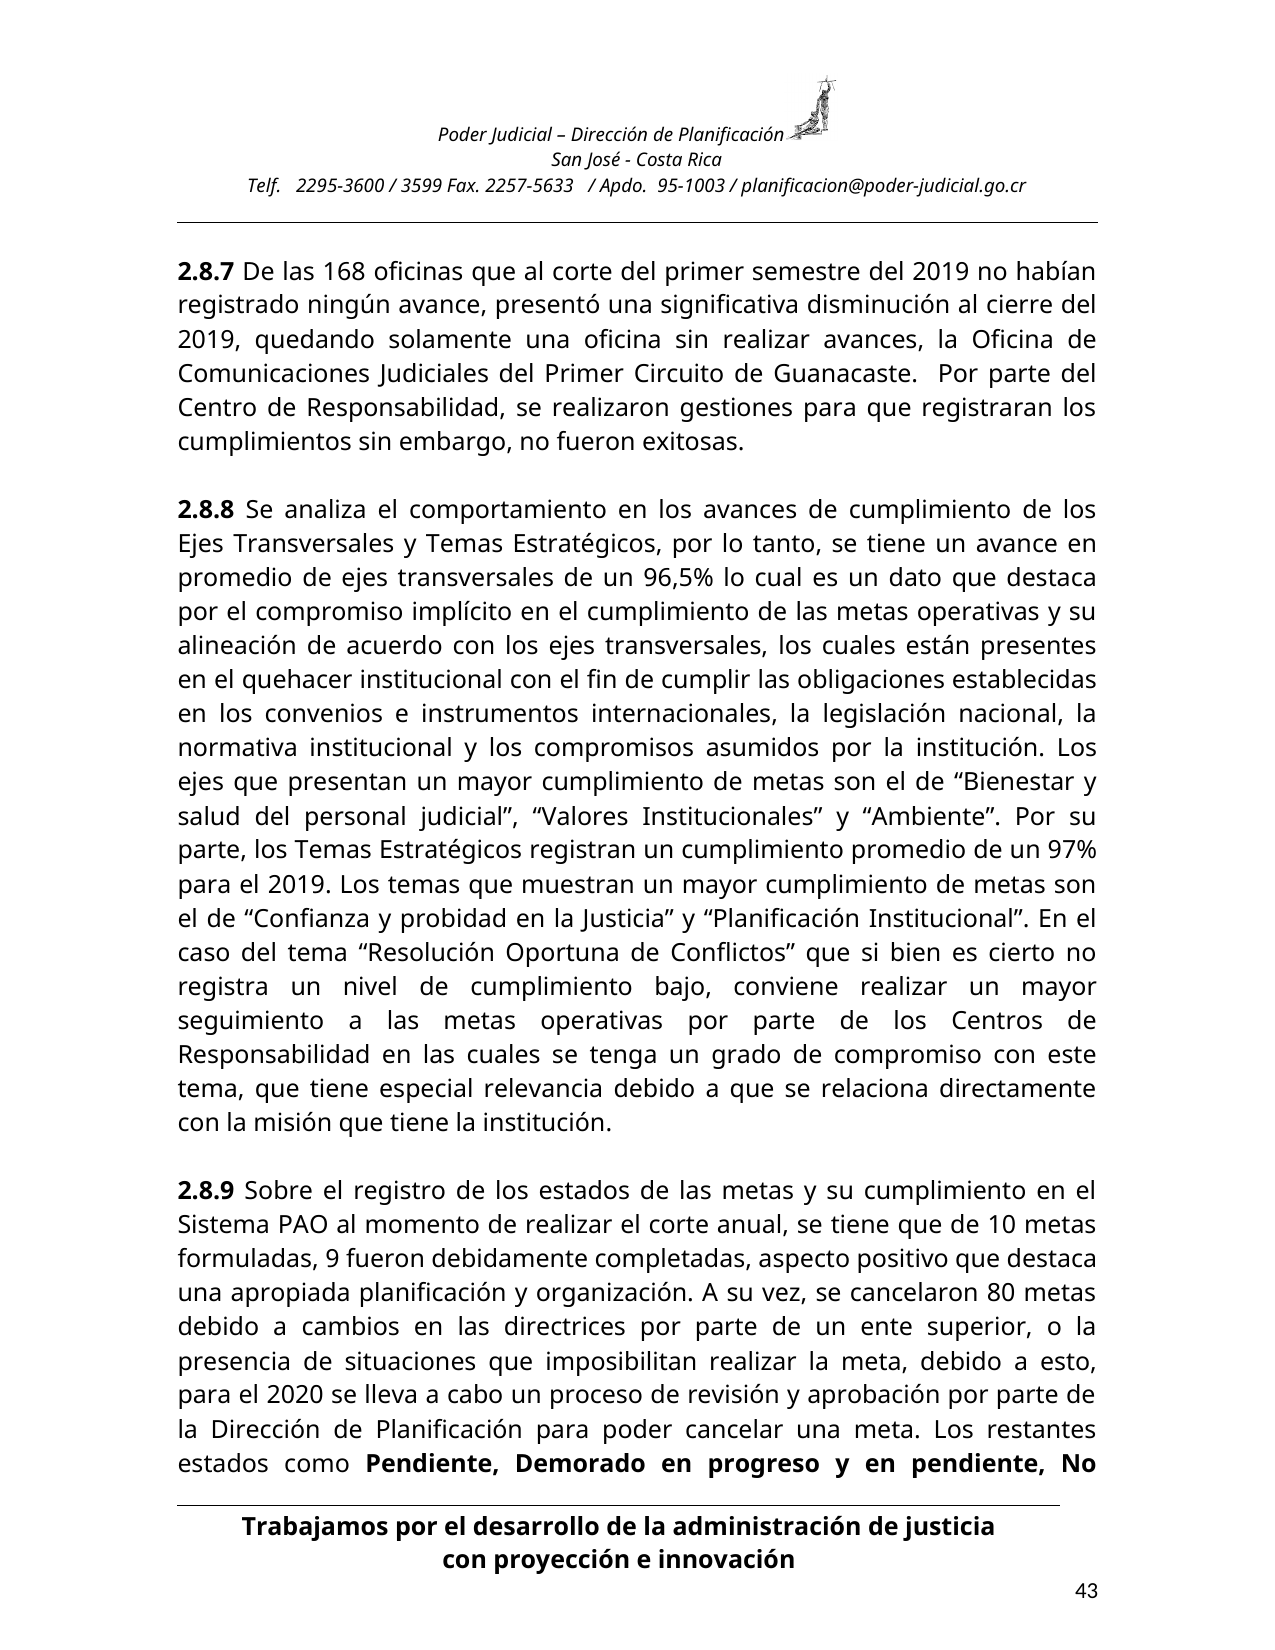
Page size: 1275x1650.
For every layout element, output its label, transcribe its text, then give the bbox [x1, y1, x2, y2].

text 2.8.7 De las 168 oficinas que al corte del primer semestre del 2019 no habían registrado ningún avance, presentó una significativa disminución al cierre del 2019, quedando solamente una oficina sin realizar avances, la Oficina de Comunicaciones Judiciales del Primer Circuito de Guanacaste. Por parte del Centro de Responsabilidad, se realizaron gestiones para que registraran los cumplimientos sin embargo, no fueron exitosas. [177, 253, 1098, 457]
text 2.8.8 Se analiza el comportamiento en los avances de cumplimiento de los Ejes Transversales y Temas Estratégicos, por lo tanto, se tiene un avance en promedio de ejes transversales de un 96,5% lo cual es un dato que destaca por el compromiso implícito en el cumplimiento de las metas operativas y su alineación de acuerdo con los ejes transversales, los cuales están presentes en el quehacer institucional con el fin de cumplir las obligaciones establecidas en los convenios e instrumentos internacionales, la legislación nacional, la normativa institucional y los compromisos asumidos por la institución. Los ejes que presentan un mayor cumplimiento de metas son el de “Bienestar y salud del personal judicial”, “Valores Institucionales” y “Ambiente”. Por su parte, los Temas Estratégicos registran un cumplimiento promedio de un 97% para el 2019. Los temas que muestran un mayor cumplimiento de metas son el de “Confianza y probidad en la Justicia” y “Planificación Institucional”. En el caso del tema “Resolución Oportuna de Conflictos” que si bien es cierto no registra un nivel de cumplimiento bajo, conviene realizar un mayor seguimiento a las metas operativas por parte de los Centros de Responsabilidad en las cuales se tenga un grado de compromiso con este tema, que tiene especial relevancia debido a que se relaciona directamente con la misión que tiene la institución. [177, 492, 1098, 1139]
picture [784, 73, 838, 141]
